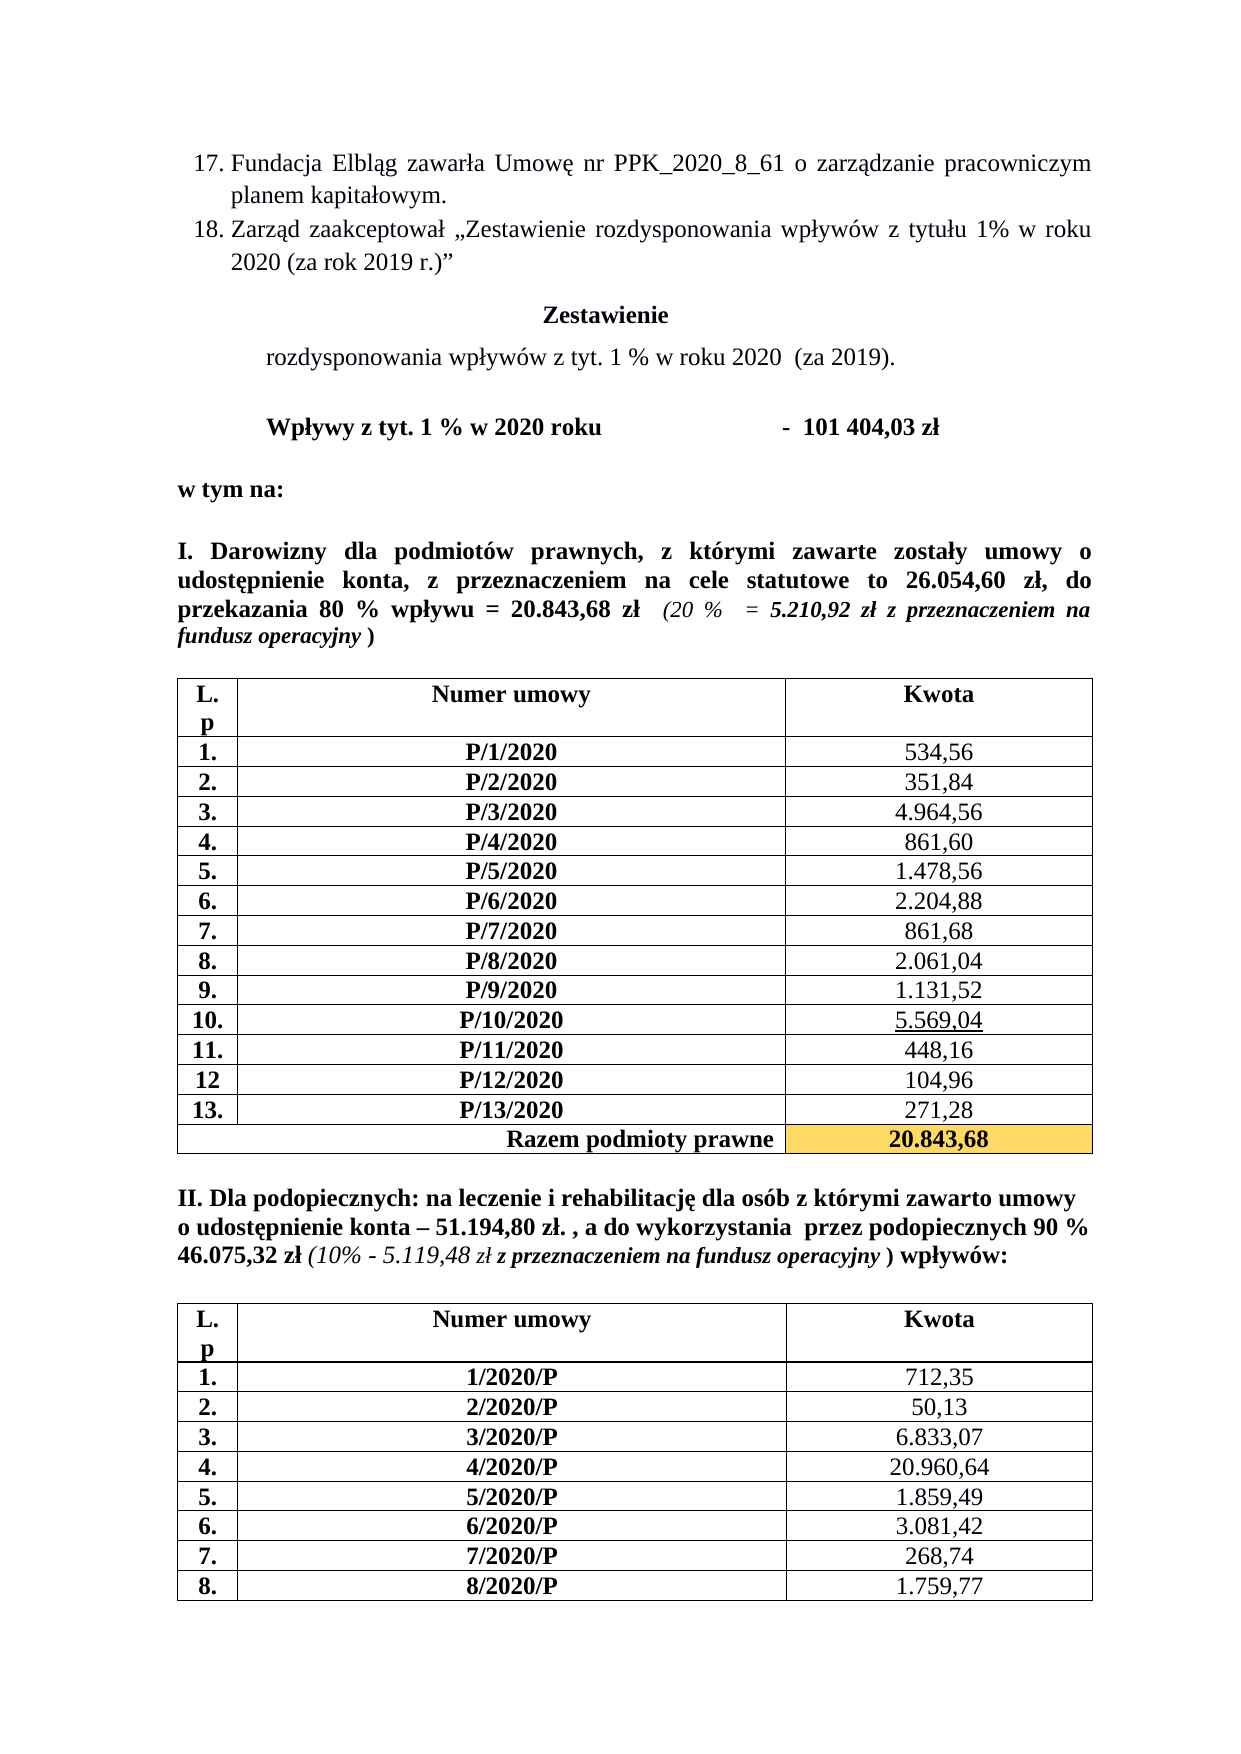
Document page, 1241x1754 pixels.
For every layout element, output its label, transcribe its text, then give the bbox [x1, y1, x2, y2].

table_cell P/8/2020 [238, 946, 785, 974]
table_cell 1.859,49 [787, 1482, 1092, 1510]
table_cell P/1/2020 [238, 737, 785, 766]
table_cell 6. [178, 886, 237, 915]
table_cell 12 [178, 1065, 237, 1094]
text w tym na: [118, 474, 1093, 503]
table_cell 8/2020/P [238, 1571, 786, 1600]
table_cell 5.569,04 [786, 1005, 1092, 1034]
table_cell P/12/2020 [238, 1065, 785, 1094]
table_cell 7/2020/P [238, 1541, 786, 1570]
text Zestawienie [118, 301, 1093, 329]
table_cell 3. [178, 797, 237, 826]
table_cell 6.833,07 [787, 1422, 1092, 1451]
table_cell 2.204,88 [786, 886, 1092, 915]
table_cell P/2/2020 [238, 767, 785, 796]
table_cell P/7/2020 [238, 916, 785, 945]
table_cell P/9/2020 [238, 976, 785, 1004]
table_header Numer umowy [238, 1304, 786, 1361]
table_cell 10. [178, 1005, 237, 1034]
table_cell P/3/2020 [238, 797, 785, 826]
table_header Numer umowy [238, 679, 785, 736]
table_cell 448,16 [786, 1035, 1092, 1064]
table_cell 4.964,56 [786, 797, 1092, 826]
table_cell 268,74 [787, 1541, 1092, 1570]
table_cell P/4/2020 [238, 827, 785, 855]
text rozdysponowania wpływów z tyt. 1 % w roku 2020 (za 2019). [251, 342, 1093, 371]
table_cell 5/2020/P [238, 1482, 786, 1510]
table_cell 1.759,77 [787, 1571, 1092, 1600]
table_cell 7. [178, 1541, 237, 1570]
table_header Kwota [787, 1304, 1092, 1361]
table_header L.p [178, 679, 237, 736]
table_cell 6/2020/P [238, 1511, 786, 1540]
table_cell 4. [178, 827, 237, 855]
table_cell 50,13 [787, 1392, 1092, 1421]
table_cell 1/2020/P [238, 1363, 786, 1391]
table_cell 6. [178, 1511, 237, 1540]
text I. Darowizny dla podmiotów prawnych, z którymi zawarte zostały umowy o udostępnienie konta, z przeznaczeniem na cele statutowe to 26.054,60 zł, do przekazania 80 % wpływu = 20.843,68 zł (20 % = 5.210,92 zł z przeznaczeniem na fundusz operacyjny ) [177, 536, 1093, 649]
table_cell 2/2020/P [238, 1392, 786, 1421]
table_cell 351,84 [786, 767, 1092, 796]
table_cell 712,35 [787, 1363, 1092, 1391]
table_cell 861,60 [786, 827, 1092, 855]
table_cell 4/2020/P [238, 1452, 786, 1481]
table_cell 9. [178, 976, 237, 1004]
table_cell 2.061,04 [786, 946, 1092, 974]
table_cell 20.960,64 [787, 1452, 1092, 1481]
table_cell 20.843,68 [786, 1125, 1092, 1153]
table_cell 4. [178, 1452, 237, 1481]
list Fundacja Elbląg zawarła Umowę nr PPK_2020_8_61 o zarządzanie pracowniczym planem kapitałowym. [193, 148, 1093, 209]
table_header L.p [178, 1304, 237, 1361]
table_cell 861,68 [786, 916, 1092, 945]
table_cell 2. [178, 1392, 237, 1421]
table_cell P/13/2020 [238, 1095, 785, 1123]
table_cell Razem podmioty prawne [178, 1125, 785, 1153]
table_cell P/11/2020 [238, 1035, 785, 1064]
table_cell 3/2020/P [238, 1422, 786, 1451]
table_cell P/10/2020 [238, 1005, 785, 1034]
table_cell 7. [178, 916, 237, 945]
table_header Kwota [786, 679, 1092, 736]
table_cell 271,28 [786, 1095, 1092, 1123]
table_cell 5. [178, 856, 237, 885]
table_cell 8. [178, 946, 237, 974]
table_cell 5. [178, 1482, 237, 1510]
table_cell 1. [178, 1363, 237, 1391]
table_cell 2. [178, 767, 237, 796]
text Wpływy z tyt. 1 % w 2020 roku - 101 404,03 zł [266, 412, 1093, 441]
table_cell 11. [178, 1035, 237, 1064]
table_cell 1.131,52 [786, 976, 1092, 1004]
list Zarząd zaakceptował „Zestawienie rozdysponowania wpływów z tytułu 1% w roku 2020 (za rok 2019 r.)” [193, 214, 1093, 275]
table_cell 534,56 [786, 737, 1092, 766]
table_cell 8. [178, 1571, 237, 1600]
table_cell 3. [178, 1422, 237, 1451]
text II. Dla podopiecznych: na leczenie i rehabilitację dla osób z którymi zawarto umowy o udostępnienie konta – 51.194,80 zł. , a do wykorzystania przez podopiecznych 90 % 46.075,32 zł (10% - 5.119,48 zł z przeznaczeniem na fundusz operacyjny ) wpływów: [177, 1183, 1093, 1269]
table_cell 3.081,42 [787, 1511, 1092, 1540]
table_cell 13. [178, 1095, 237, 1123]
table_cell P/5/2020 [238, 856, 785, 885]
table_cell 1.478,56 [786, 856, 1092, 885]
table_cell 104,96 [786, 1065, 1092, 1094]
table_cell P/6/2020 [238, 886, 785, 915]
table_cell 1. [178, 737, 237, 766]
